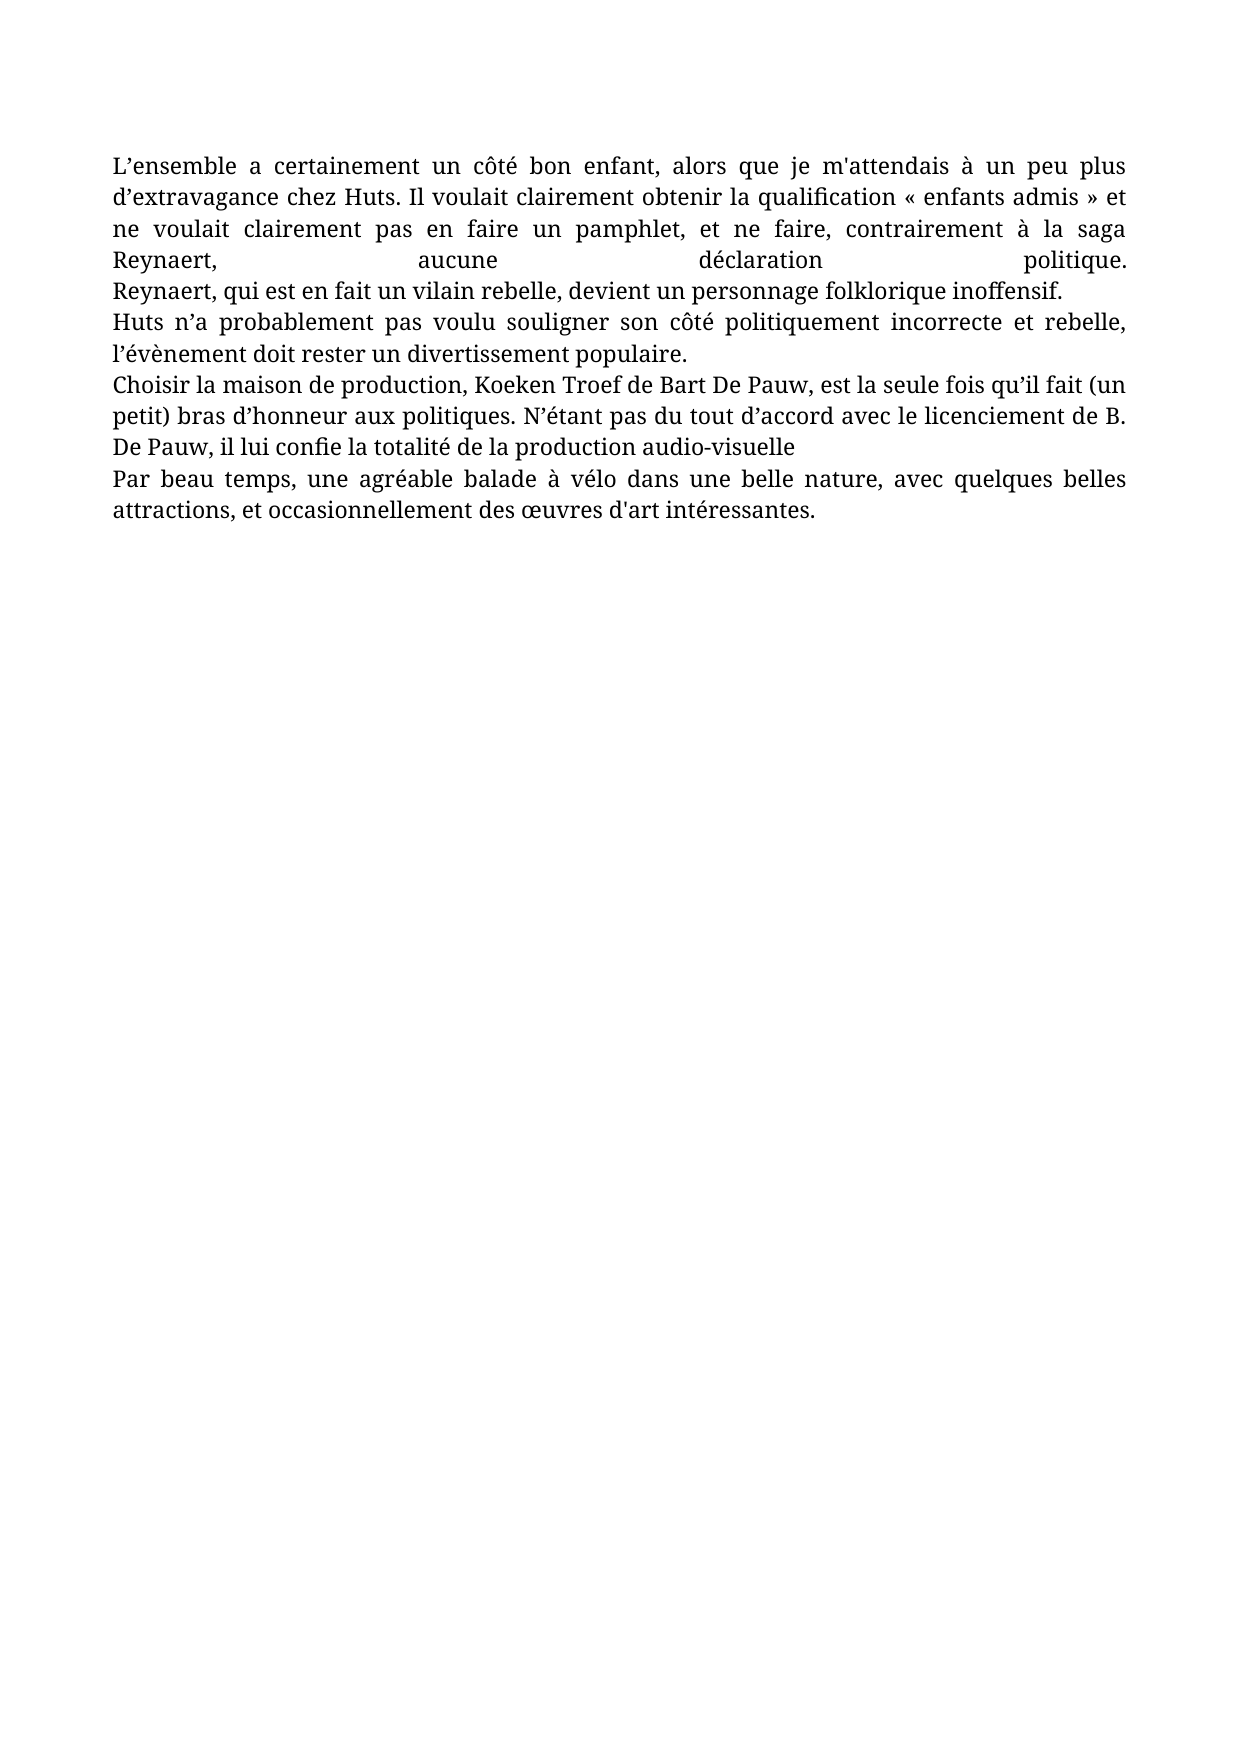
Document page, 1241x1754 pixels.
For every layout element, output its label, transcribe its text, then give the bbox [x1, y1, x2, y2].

text L’ensemble a certainement un côté bon enfant, alors que je m'attendais à un peu plus d’extravagance chez Huts. Il voulait clairement obtenir la qualification « enfants admis » et ne voulait clairement pas en faire un pamphlet, et ne faire, contrairement à la saga Reynaert, aucune déclaration politique. Reynaert, qui est en fait un vilain rebelle, devient un personnage folklorique inoffensif. [112, 150, 1128, 306]
text Huts n’a probablement pas voulu souligner son côté politiquement incorrecte et rebelle, l’évènement doit rester un divertissement populaire. [112, 306, 1128, 369]
text Par beau temps, une agréable balade à vélo dans une belle nature, avec quelques belles attractions, et occasionnellement des œuvres d'art intéressantes. [112, 462, 1128, 525]
text Choisir la maison de production, Koeken Troef de Bart De Pauw, est la seule fois qu’il fait (un petit) bras d’honneur aux politiques. N’étant pas du tout d’accord avec le licenciement de B. De Pauw, il lui confie la totalité de la production audio-visuelle [112, 369, 1128, 462]
